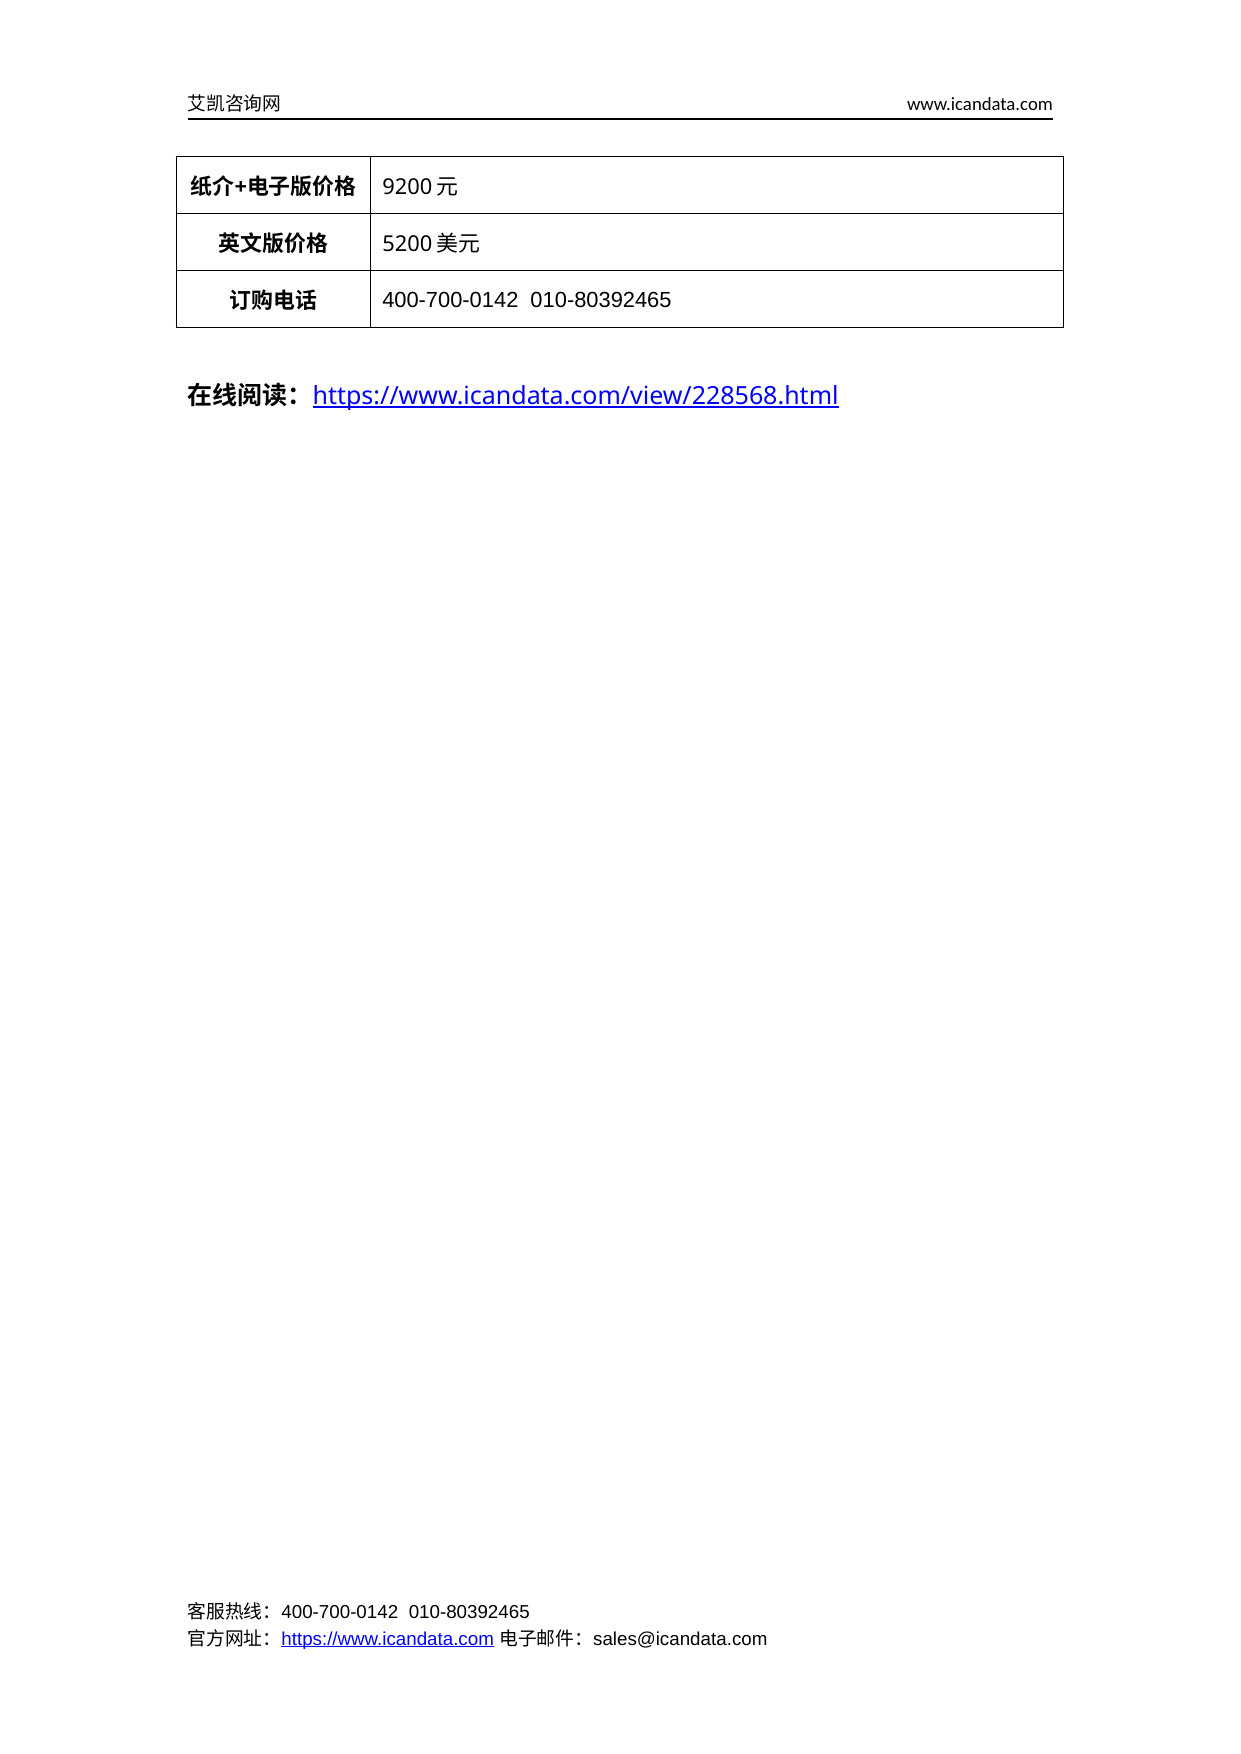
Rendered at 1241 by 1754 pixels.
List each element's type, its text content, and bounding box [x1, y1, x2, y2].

table_cell 纸介+电子版价格 [177, 157, 370, 213]
table_cell 400-700-0142 010-80392465 [371, 271, 1063, 327]
table_cell 订购电话 [177, 271, 370, 327]
table_cell 5200美元 [371, 214, 1063, 270]
table_cell 9200元 [371, 157, 1063, 213]
table_cell 英文版价格 [177, 214, 370, 270]
text 在线阅读：https://www.icandata.com/view/228568.html [187, 361, 1053, 426]
